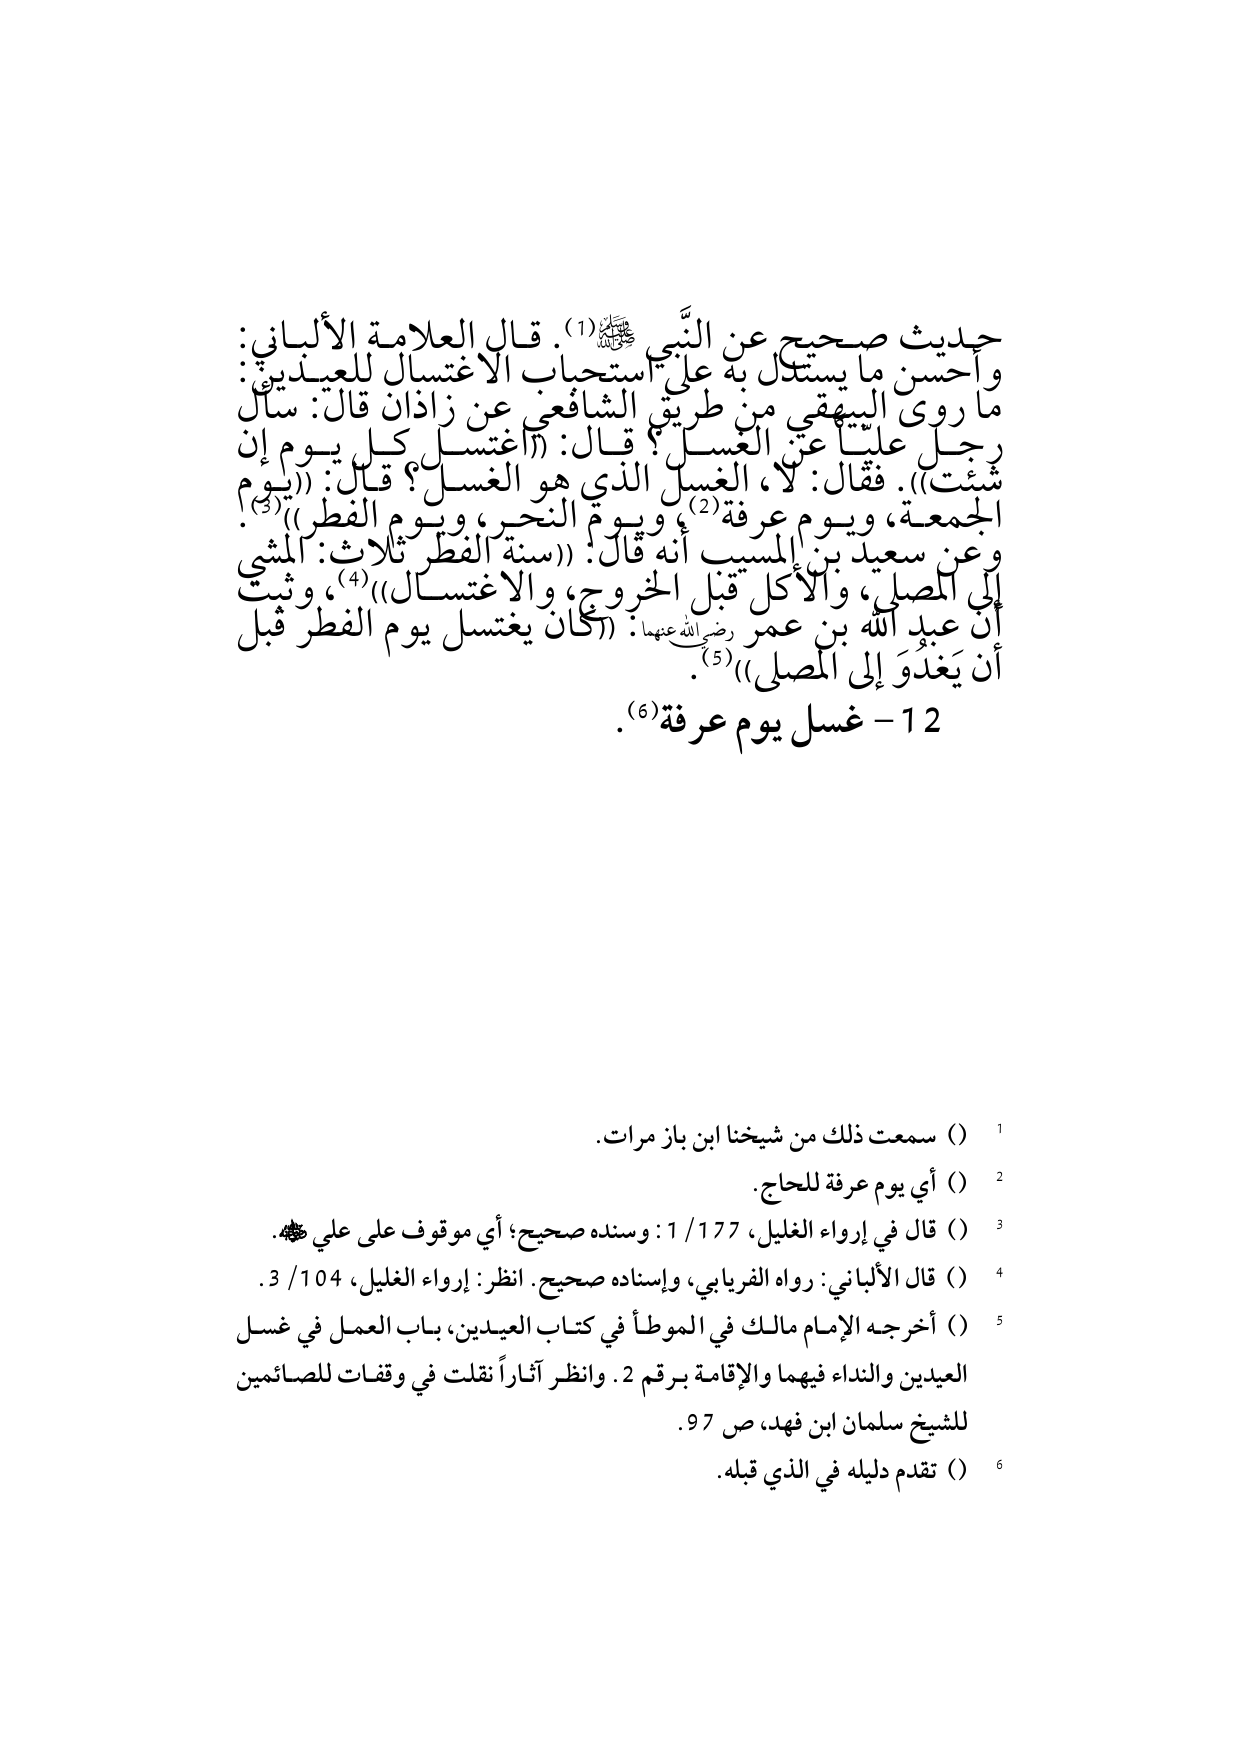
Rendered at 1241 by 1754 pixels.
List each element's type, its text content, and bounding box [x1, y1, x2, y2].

text 12- غسل يوم عرفة(). [811, 703, 1004, 740]
text 11- غسل العيدين؛ قال العلماء لم يرد في ذلك حديث صحيح عن النَّبي (). قال العلامة الألباني: وأحسن ما يستدل به على استحباب الاغتسال للعيدين: ما روى البيهقي من طريق الشافعي عن زاذان قال: سأل رجل عليّاً عن الغسل؟ قال: ((اغتسل كل يوم إن شئت)). فقال: لا، الغسل الذي هو الغسل؟ قال: ((يوم الجمعة، ويوم عرفة()، ويوم النحر، ويوم الفطر))(). وعن سعيد بن المسيب أنه قال: ((سنة الفطر ثلاث: المشي إلى المصلى، والأكل قبل الخروج، والاغتسال))()، وثبت أن عبد الله بن عمر رضي الله عنهما: ((كان يغتسل يوم الفطر قبل أن يَغدُوَ إلى المصلى))(). [236, 314, 1004, 691]
text 12- غسل يوم عرفة(). [236, 703, 810, 740]
